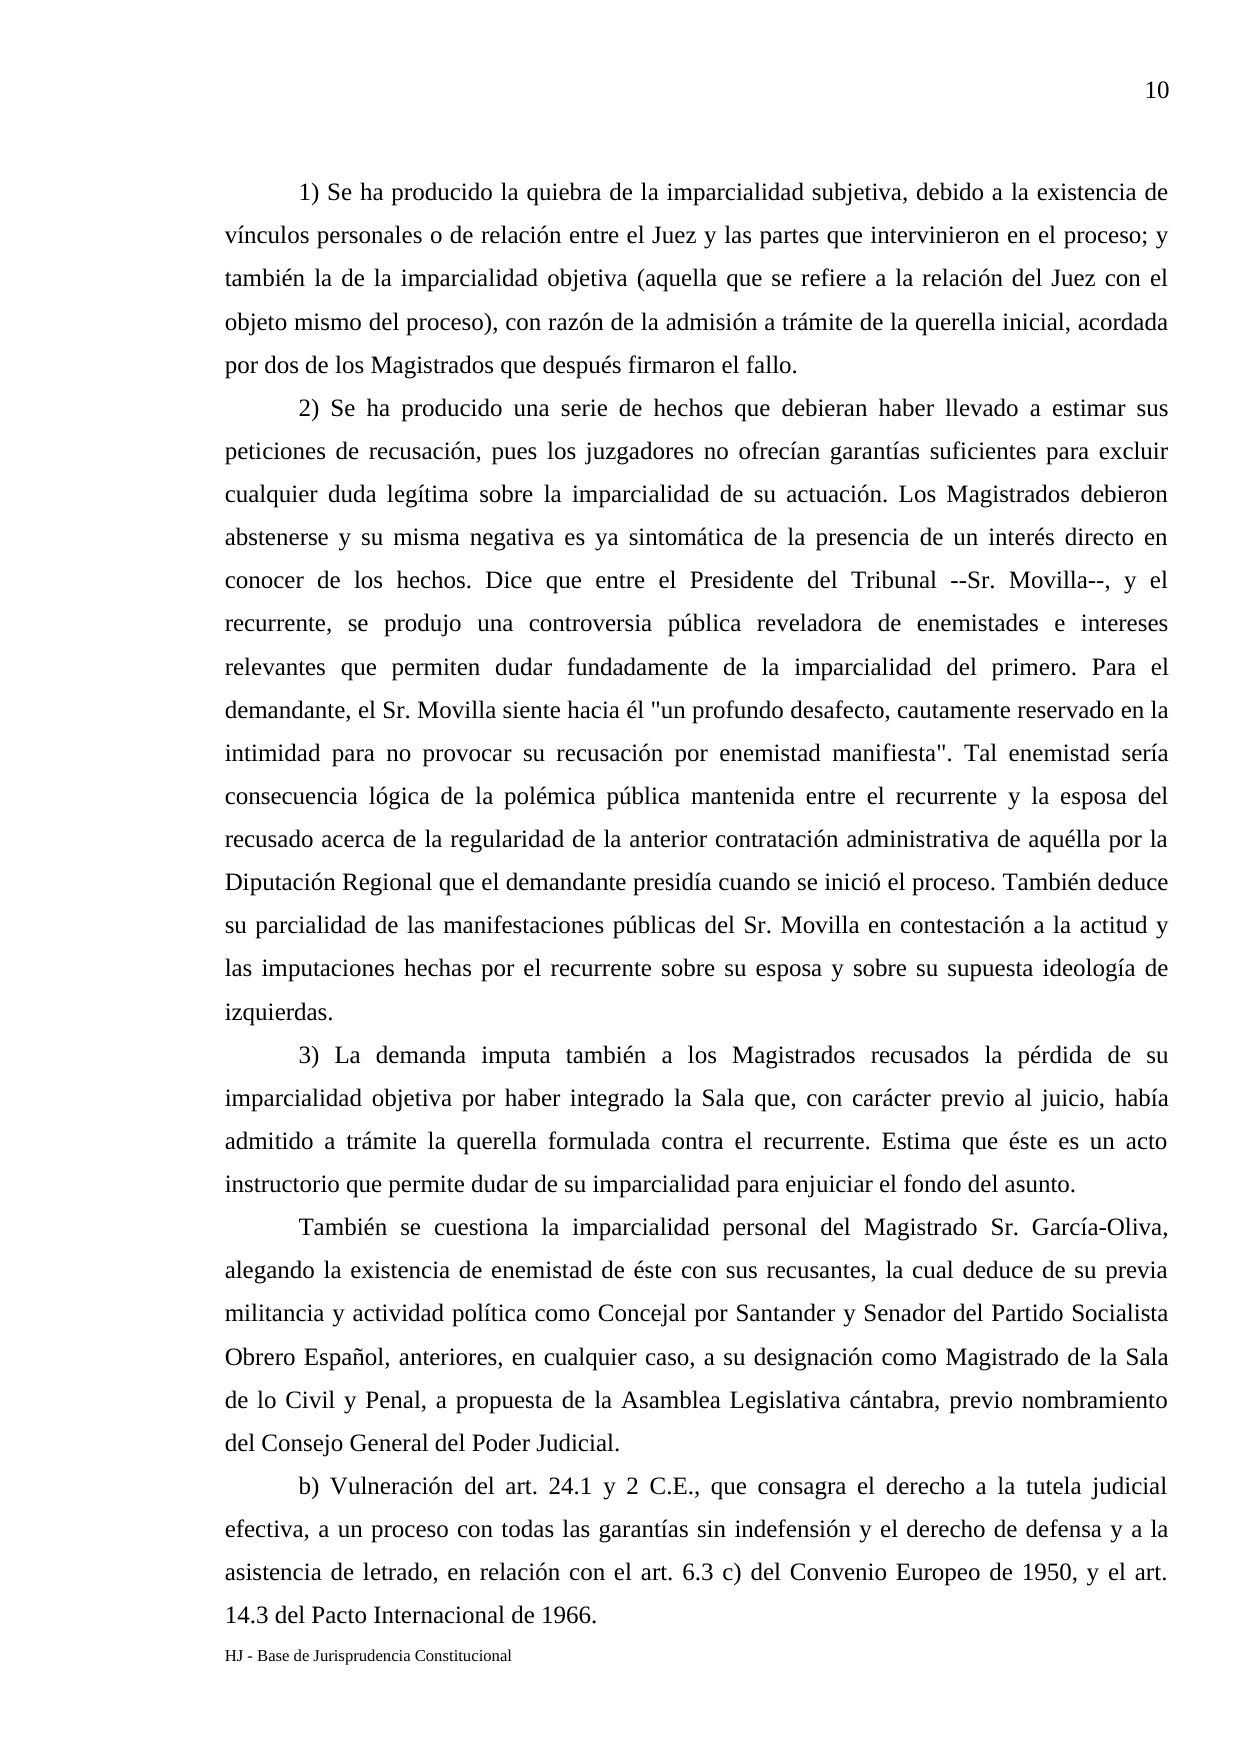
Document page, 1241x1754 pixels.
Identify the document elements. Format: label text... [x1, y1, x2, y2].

text 2) Se ha producido una serie de hechos que debieran haber llevado a estimar sus peticiones de recusación, pues los juzgadores no ofrecían garantías suficientes para excluir cualquier duda legítima sobre la imparcialidad de su actuación. Los Magistrados debieron abstenerse y su misma negativa es ya sintomática de la presencia de un interés directo en conocer de los hechos. Dice que entre el Presidente del Tribunal --Sr. Movilla--, y el recurrente, se produjo una controversia pública reveladora de enemistades e intereses relevantes que permiten dudar fundadamente de la imparcialidad del primero. Para el demandante, el Sr. Movilla siente hacia él "un profundo desafecto, cautamente reservado en la intimidad para no provocar su recusación por enemistad manifiesta". Tal enemistad sería consecuencia lógica de la polémica pública mantenida entre el recurrente y la esposa del recusado acerca de la regularidad de la anterior contratación administrativa de aquélla por la Diputación Regional que el demandante presidía cuando se inició el proceso. También deduce su parcialidad de las manifestaciones públicas del Sr. Movilla en contestación a la actitud y las imputaciones hechas por el recurrente sobre su esposa y sobre su supuesta ideología de izquierdas. [224, 393, 1169, 1025]
text b) Vulneración del art. 24.1 y 2 C.E., que consagra el derecho a la tutela judicial efectiva, a un proceso con todas las garantías sin indefensión y el derecho de defensa y a la asistencia de letrado, en relación con el art. 6.3 c) del Convenio Europeo de 1950, y el art. 14.3 del Pacto Internacional de 1966. [224, 1471, 1169, 1629]
text 1) Se ha producido la quiebra de la imparcialidad subjetiva, debido a la existencia de vínculos personales o de relación entre el Juez y las partes que intervinieron en el proceso; y también la de la imparcialidad objetiva (aquella que se refiere a la relación del Juez con el objeto mismo del proceso), con razón de la admisión a trámite de la querella inicial, acordada por dos de los Magistrados que después firmaron el fallo. [224, 177, 1169, 378]
text También se cuestiona la imparcialidad personal del Magistrado Sr. García-Oliva, alegando la existencia de enemistad de éste con sus recusantes, la cual deduce de su previa militancia y actividad política como Concejal por Santander y Senador del Partido Socialista Obrero Español, anteriores, en cualquier caso, a su designación como Magistrado de la Sala de lo Civil y Penal, a propuesta de la Asamblea Legislativa cántabra, previo nombramiento del Consejo General del Poder Judicial. [224, 1212, 1169, 1457]
text 3) La demanda imputa también a los Magistrados recusados la pérdida de su imparcialidad objetiva por haber integrado la Sala que, con carácter previo al juicio, había admitido a trámite la querella formulada contra el recurrente. Estima que éste es un acto instructorio que permite dudar de su imparcialidad para enjuiciar el fondo del asunto. [224, 1040, 1169, 1198]
